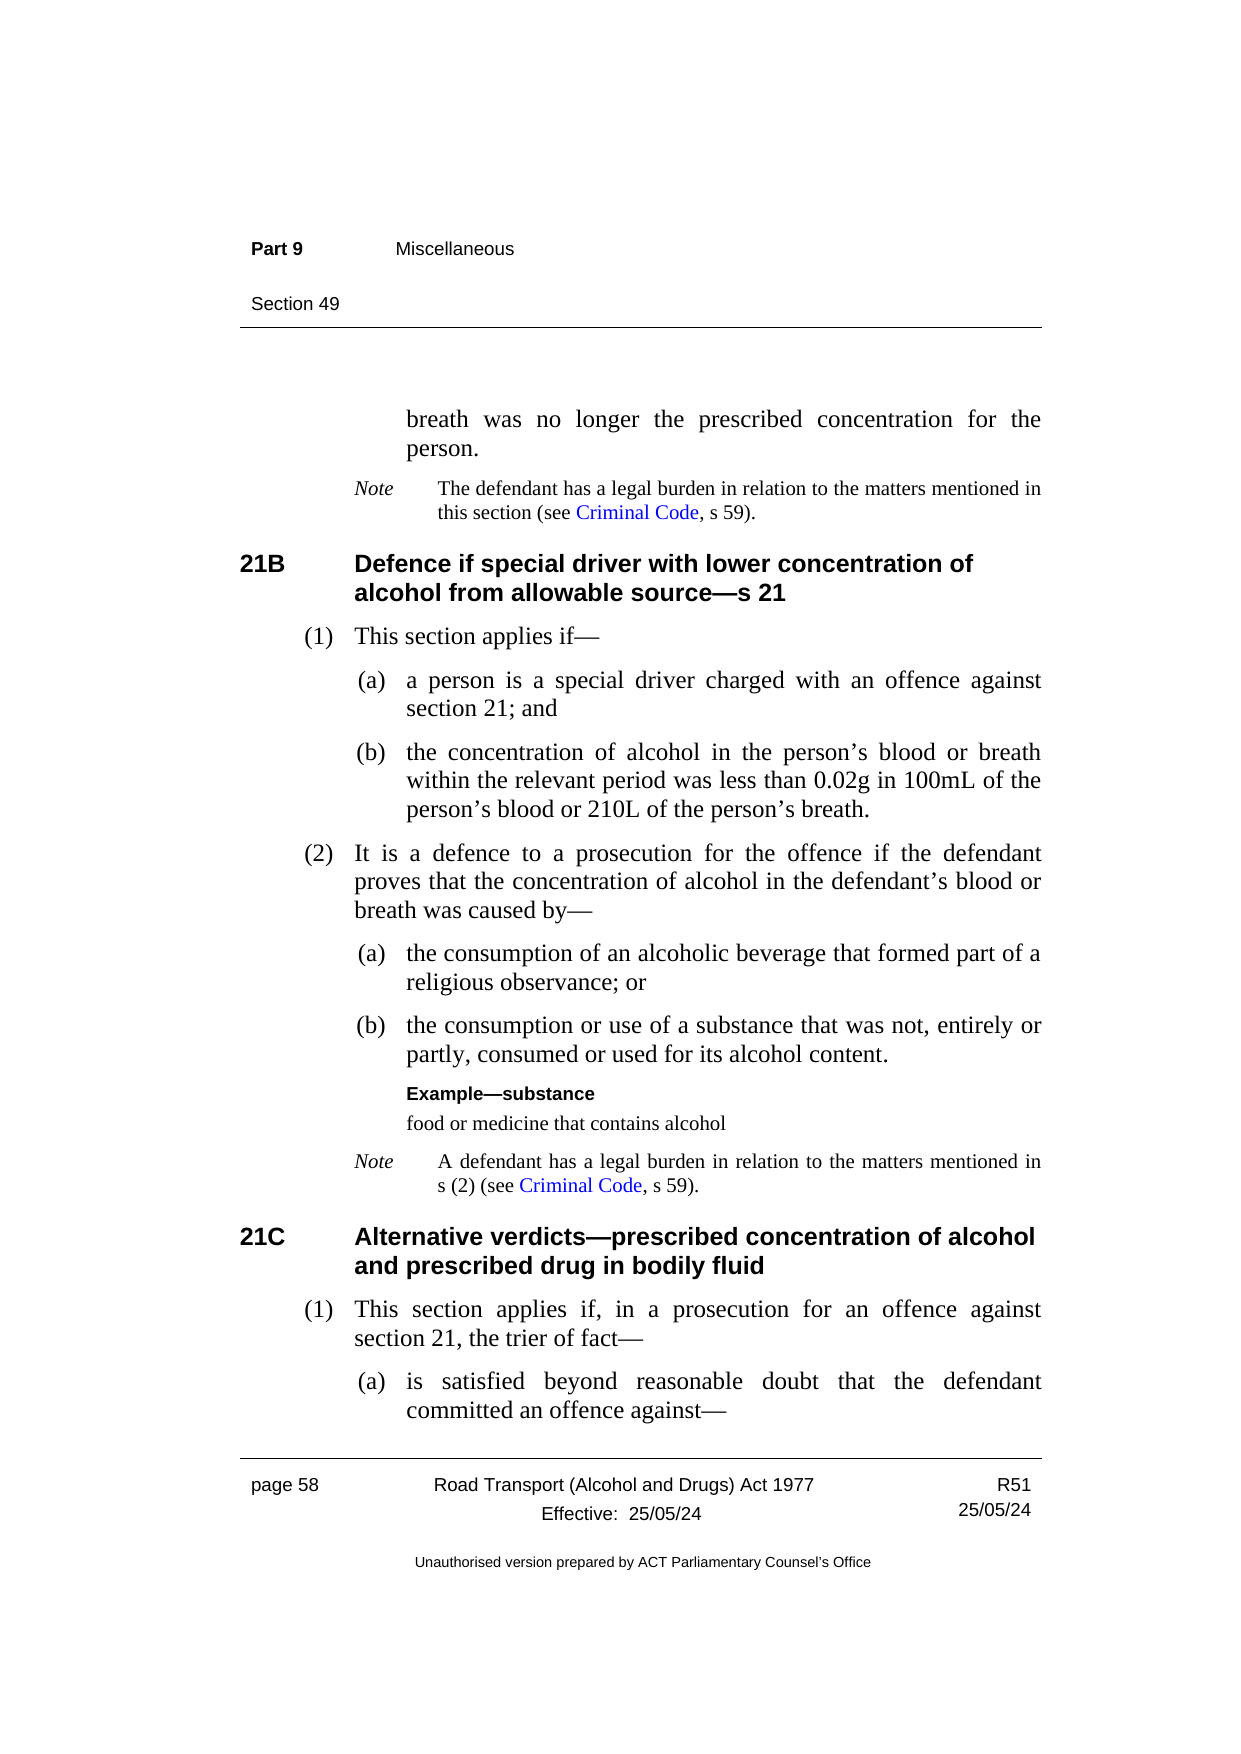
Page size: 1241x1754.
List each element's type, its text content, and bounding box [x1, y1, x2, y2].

text (a) a person is a special driver charged with an offence against section 21; and [239, 665, 1042, 722]
text (a) the consumption of an alcoholic beverage that formed part of a religious observance; or [239, 938, 1042, 996]
text (b) the consumption or use of a substance that was not, entirely or partly, consumed or used for its alcohol content. [239, 1011, 1042, 1068]
text Example—substance [406, 1083, 1042, 1104]
text 21B Defence if special driver with lower concentration of alcohol from allowable source—s 21 [239, 549, 1042, 607]
text Note The defendant has a legal burden in relation to the matters mentioned in this section (see Criminal Code, s 59). [354, 476, 1042, 524]
text (a) is satisfied beyond reasonable doubt that the defendant committed an offence against— [239, 1366, 1042, 1424]
text Note A defendant has a legal burden in relation to the matters mentioned in s (2) (see Criminal Code, s 59). [354, 1149, 1042, 1197]
text (2) It is a defence to a prosecution for the offence if the defendant proves that the concentration of alcohol in the defendant’s blood or breath was caused by— [239, 838, 1042, 924]
text food or medicine that contains alcohol [406, 1111, 1042, 1134]
text (1) This section applies if, in a prosecution for an offence against section 21, the trier of fact— [239, 1294, 1042, 1352]
text (b) the concentration of alcohol in the person’s blood or breath within the relevant period was less than 0.02g in 100mL of the person’s blood or 210L of the person’s breath. [239, 737, 1042, 823]
text 21C Alternative verdicts—prescribed concentration of alcohol and prescribed drug in bodily fluid [239, 1222, 1042, 1280]
text (1) This section applies if— [239, 621, 1042, 650]
